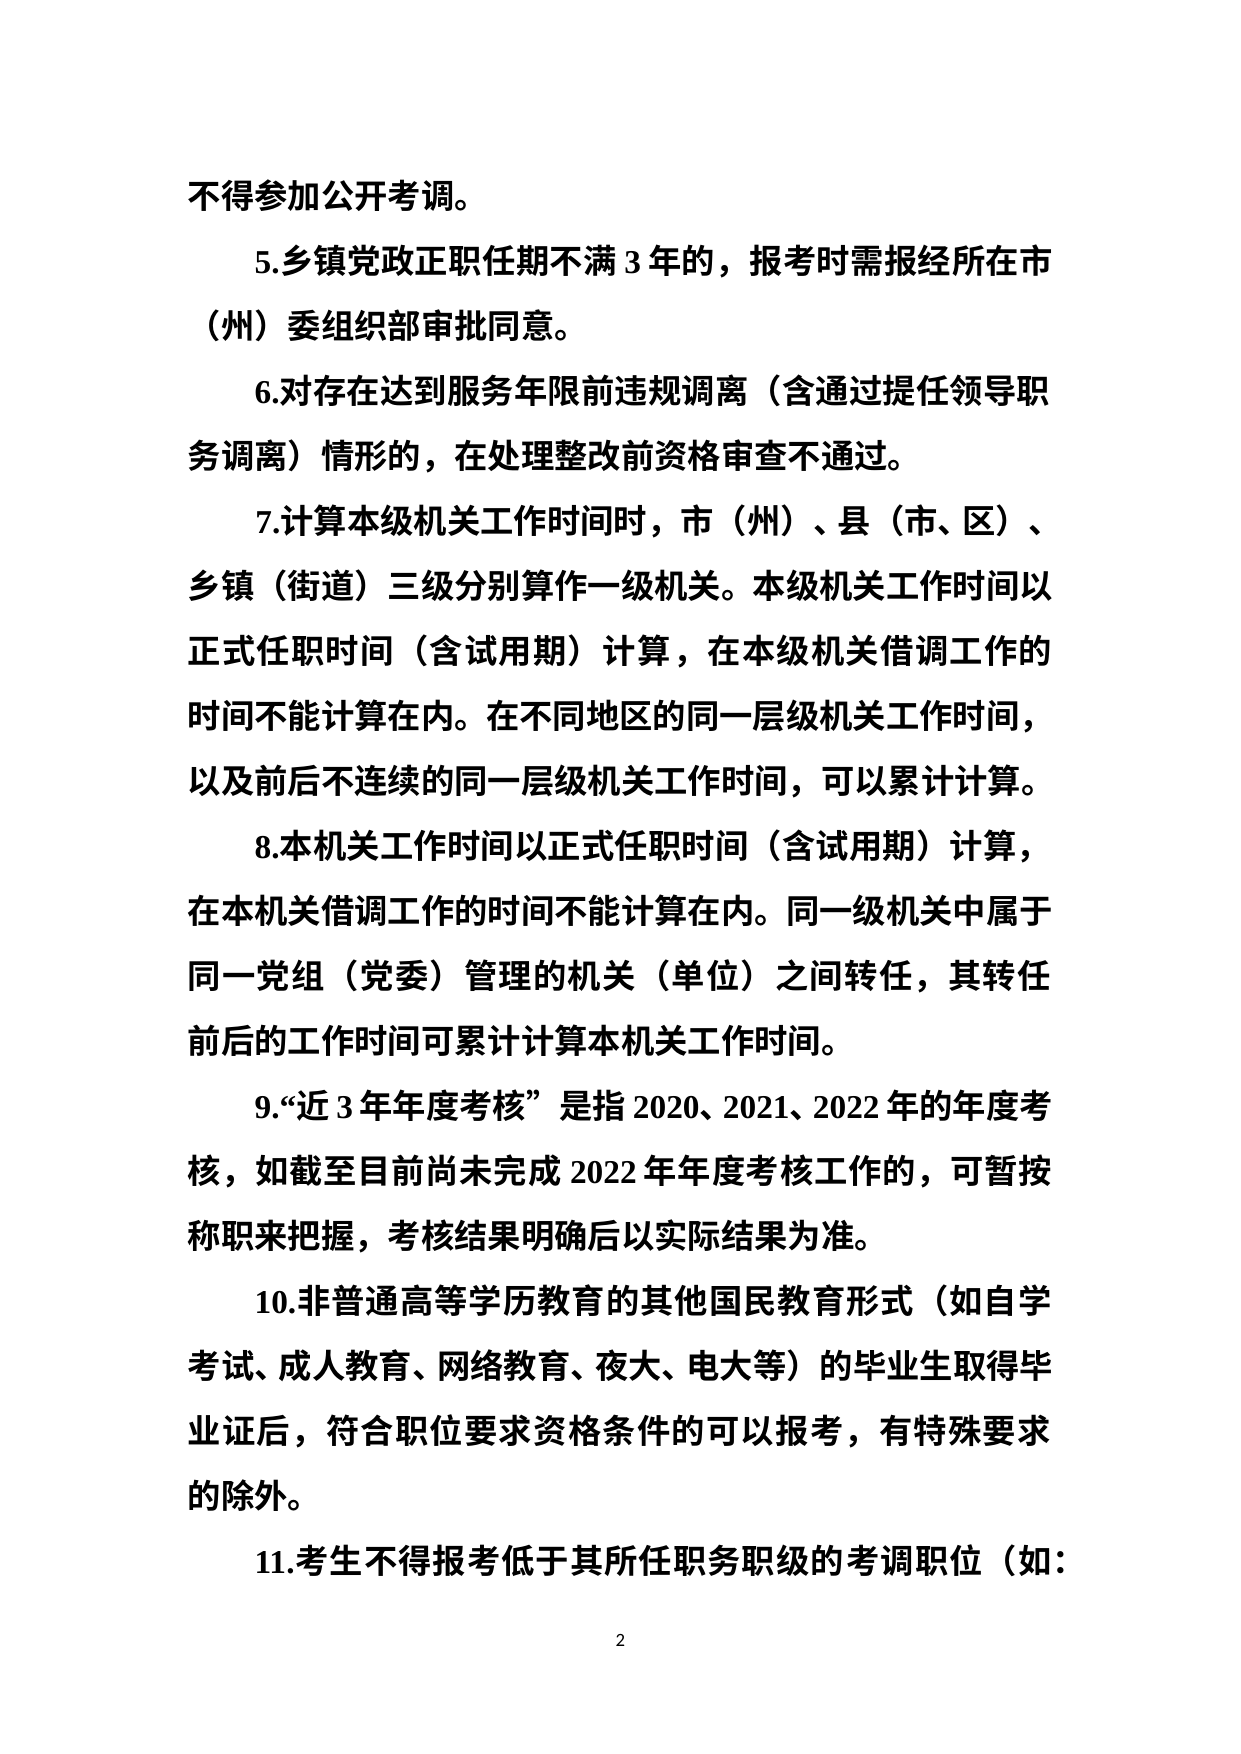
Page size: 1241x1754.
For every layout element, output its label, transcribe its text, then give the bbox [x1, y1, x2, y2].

text 7.计算本级机关工作时间时，市（州）、县（市、区）、乡镇（街道）三级分别算作一级机关。本级机关工作时间以正式任职时间（含试用期）计算，在本级机关借调工作的时间不能计算在内。在不同地区的同一层级机关工作时间，以及前后不连续的同一层级机关工作时间，可以累计计算。 [187, 487, 1053, 877]
text 10.非普通高等学历教育的其他国民教育形式（如自学考试、成人教育、网络教育、夜大、电大等）的毕业生取得毕业证后，符合职位要求资格条件的可以报考，有特殊要求的除外。 [187, 1332, 1053, 1592]
text 6.对存在达到服务年限前违规调离（含通过提任领导职务调离）情形的，在处理整改前资格审查不通过。 [187, 357, 1053, 487]
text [187, 162, 1053, 227]
text 9.“近3年年度考核”是指2020、2021、2022年的年度考核，如截至目前尚未完成2022年年度考核工作的，可暂按称职来把握，考核结果明确后以实际结果为准。 [187, 1137, 1053, 1332]
text 8.本机关工作时间以正式任职时间（含试用期）计算，在本机关借调工作的时间不能计算在内。同一级机关中属于同一党组（党委）管理的机关（单位）之间转任，其转任前后的工作时间可累计计算本机关工作时间。 [187, 877, 1053, 1137]
text 5.乡镇党政正职任期不满3年的，报考时需报经所在市（州）委组织部审批同意。 [187, 227, 1053, 357]
